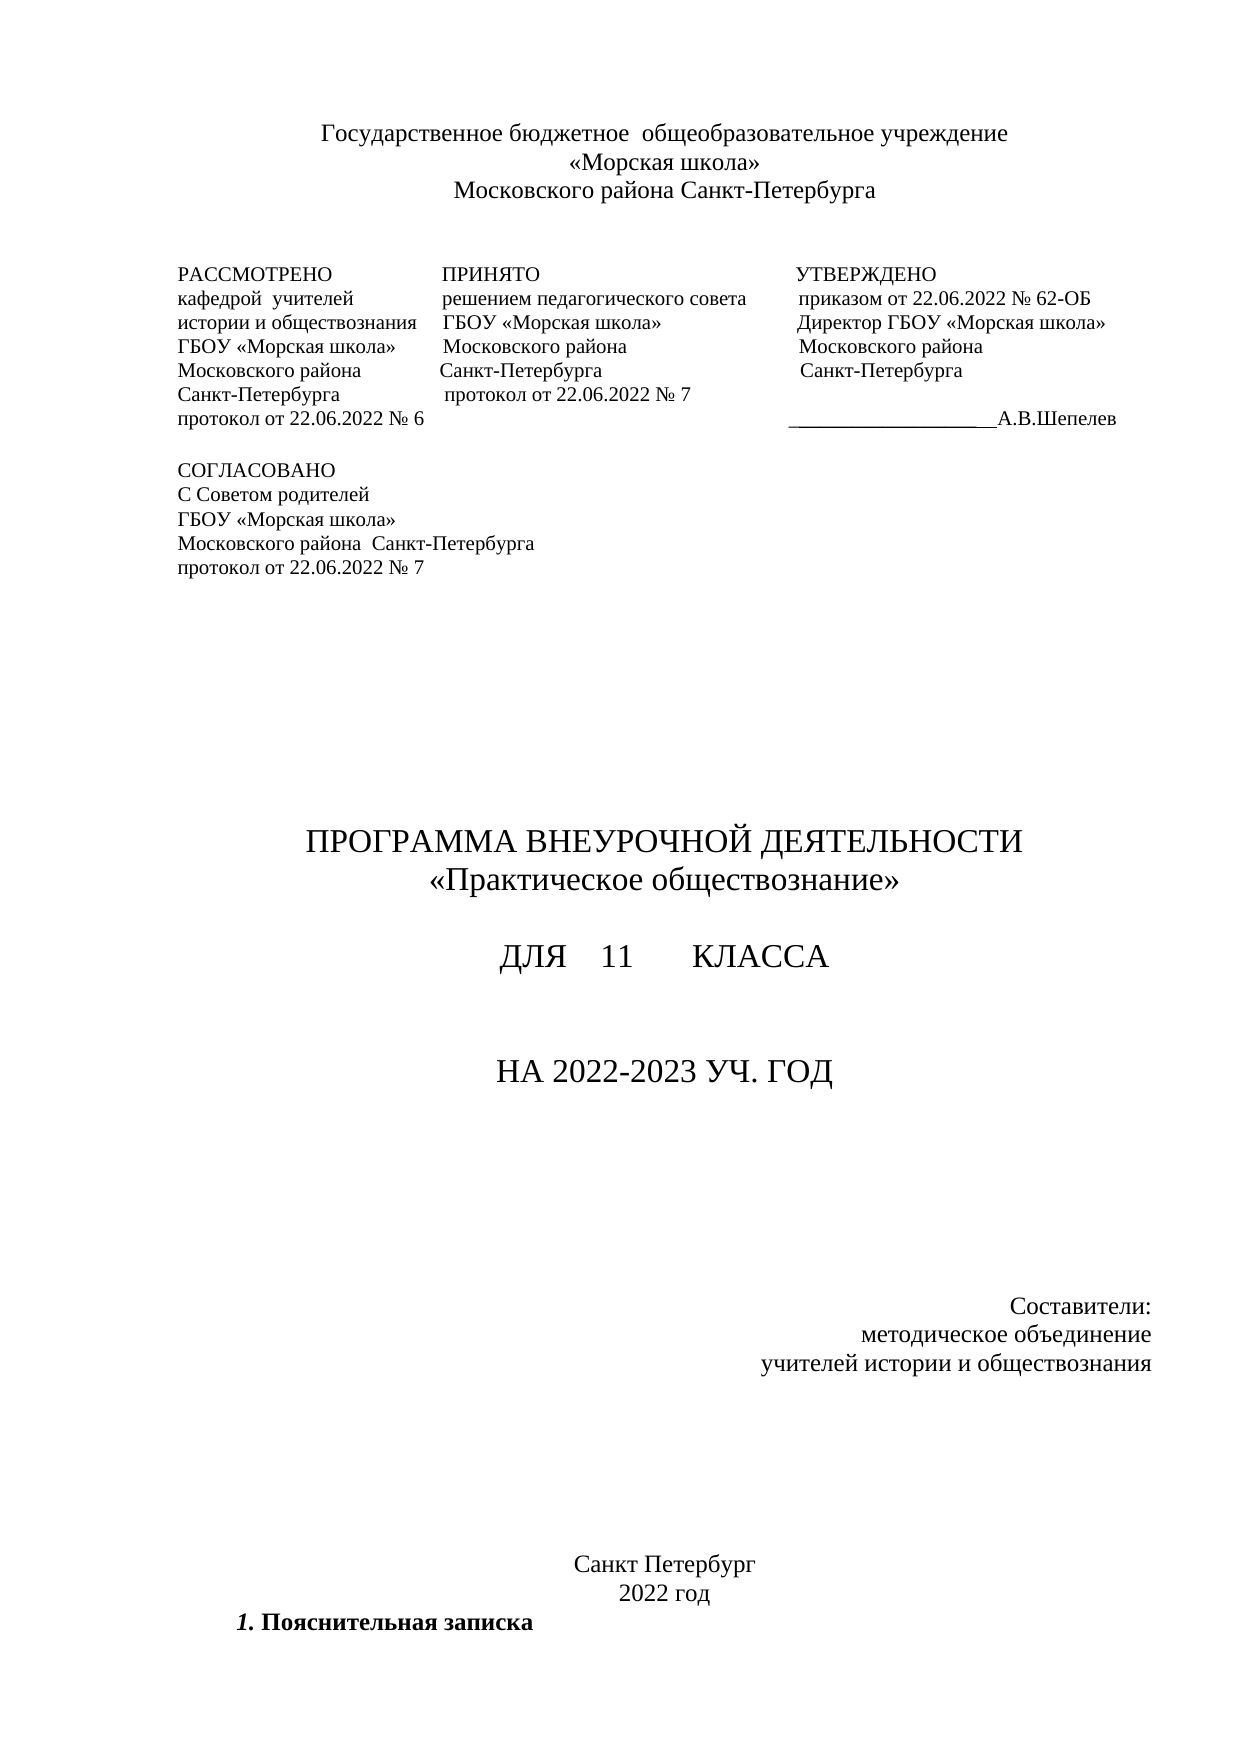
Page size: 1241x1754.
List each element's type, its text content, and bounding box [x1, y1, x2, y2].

text СОГЛАСОВАНО [177, 458, 1152, 482]
text С Советом родителей [177, 482, 1152, 506]
text протокол от 22.06.2022 № 7 [177, 554, 1152, 579]
text Государственное бюджетное общеобразовательное учреждение [177, 118, 1152, 147]
text истории и обществознания ГБОУ «Морская школа» Директор ГБОУ «Морская школа» [177, 310, 1152, 334]
text Санкт Петербург [177, 1549, 1152, 1578]
text 2022 год [177, 1578, 1152, 1607]
text 1. Пояснительная записка [177, 1607, 1152, 1636]
text Московского района Санкт-Петербурга Санкт-Петербурга [177, 358, 1152, 382]
text методическое объединение [177, 1319, 1152, 1348]
text Санкт-Петербурга протокол от 22.06.2022 № 7 [177, 382, 1152, 406]
text протокол от 22.06.2022 № 6 __________________ А.В.Шепелев [177, 406, 1152, 430]
text РАССМОТРЕНО ПРИНЯТО УТВЕРЖДЕНО [177, 262, 1152, 286]
text Составители: [177, 1291, 1152, 1319]
text ПРОГРАММА ВНЕУРОЧНОЙ ДЕЯТЕЛЬНОСТИ [177, 821, 1152, 859]
text Московского района Санкт-Петербурга [177, 531, 1152, 554]
text «Практическое обществознание» [177, 859, 1152, 898]
text НА 2022-2023 УЧ. ГОД [177, 1051, 1152, 1089]
text ДЛЯ 11 КЛАССА [177, 936, 1152, 974]
text Московского района Санкт-Петербурга [177, 176, 1152, 204]
text учителей истории и обществознания [177, 1348, 1152, 1377]
text «Морская школа» [177, 147, 1152, 176]
text ГБОУ «Морская школа» Московского района Московского района [177, 334, 1152, 358]
text кафедрой учителей решением педагогического совета приказом от 22.06.2022 № 62-ОБ [177, 286, 1152, 310]
text ГБОУ «Морская школа» [177, 506, 1152, 531]
